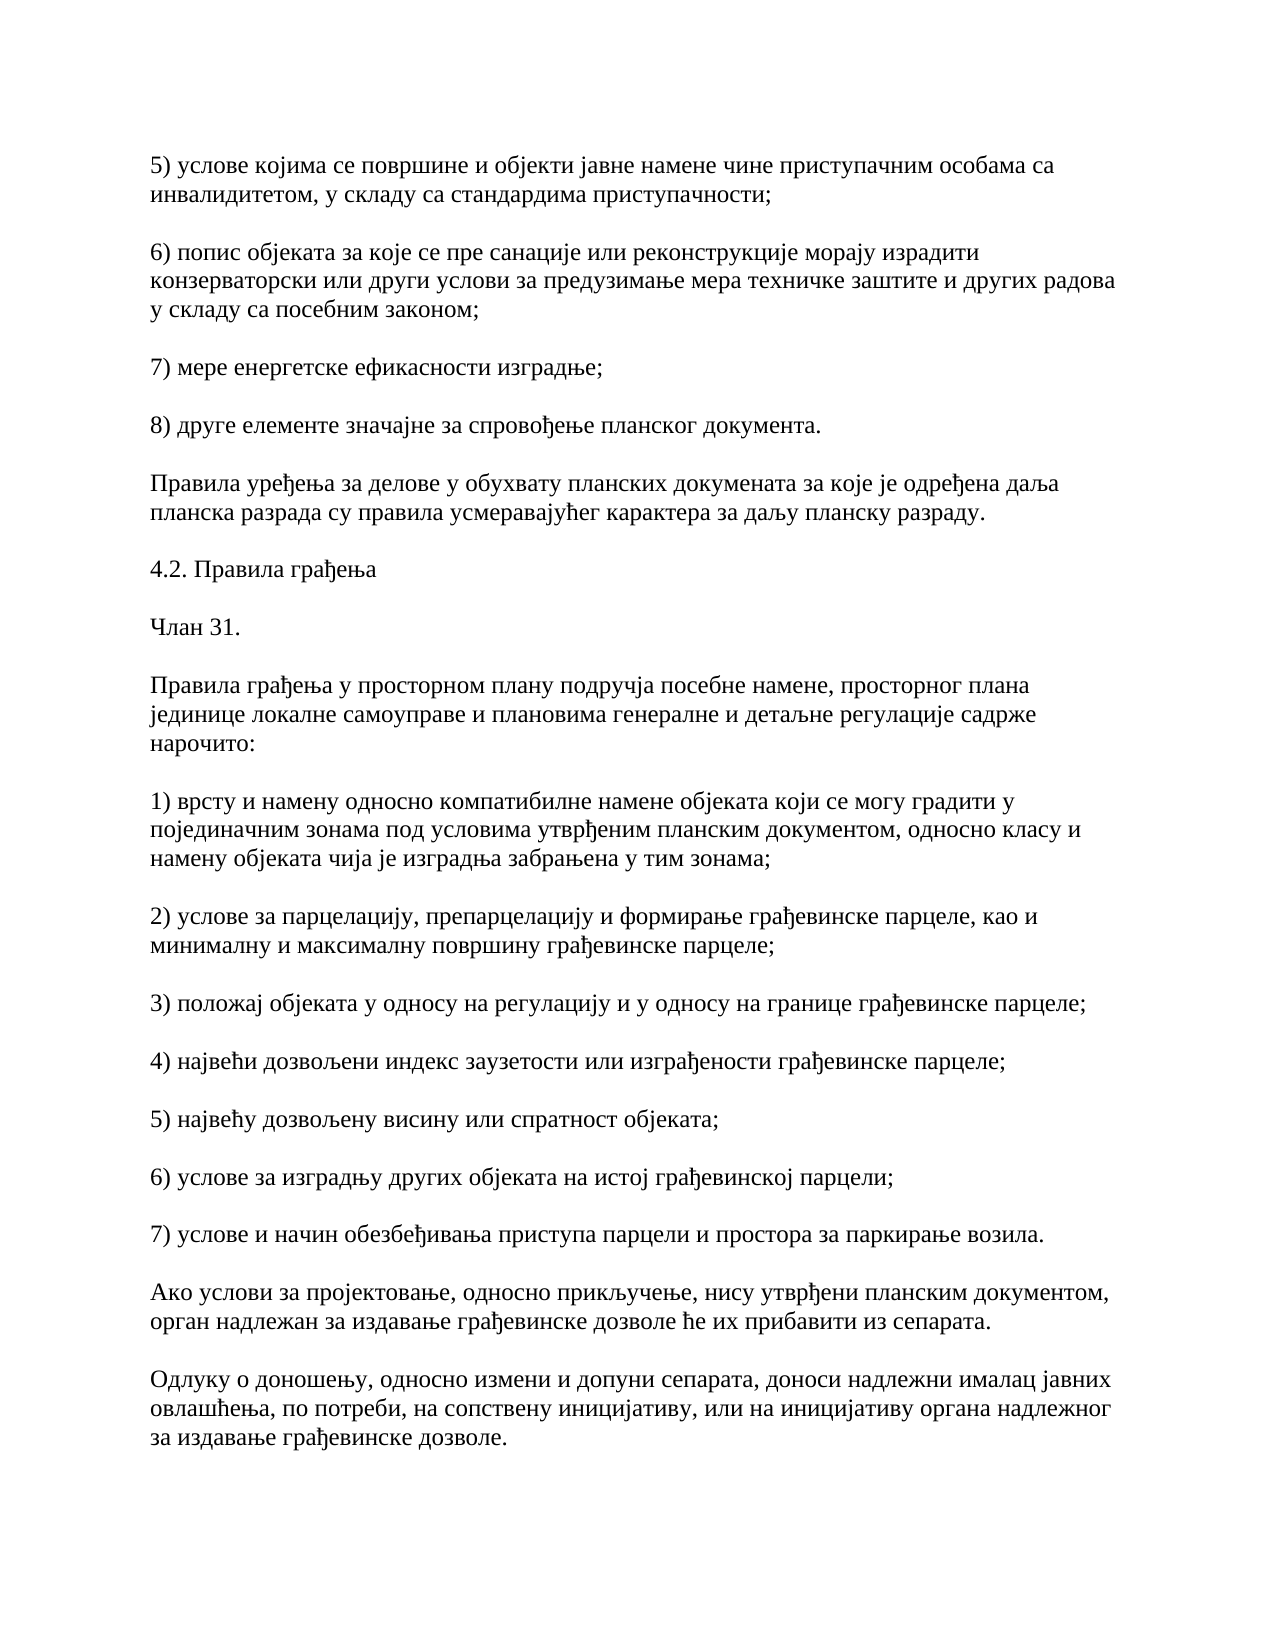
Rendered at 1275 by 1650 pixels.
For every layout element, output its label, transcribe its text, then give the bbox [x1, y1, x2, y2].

text 4.2. Правила грађења [150, 554, 1125, 583]
text 6) услове за изградњу других објеката на истој грађевинској парцели; [150, 1162, 1125, 1190]
text 1) врсту и намену односно компатибилне намене објеката који се могу градити у појединачним зонама под условима утврђеним планским документом, односно класу и намену објеката чија је изградња забрањена у тим зонама; [150, 786, 1125, 872]
text 7) мере енергетске ефикасности изградње; [150, 352, 1125, 381]
text Члан 31. ﻿ [150, 612, 1125, 641]
text 2) услове за парцелацију, препарцелацију и формирање грађевинске парцеле, као и минималну и максималну површину грађевинске парцеле; [150, 901, 1125, 959]
text 5) највећу дозвољену висину или спратност објеката; [150, 1104, 1125, 1132]
text Ако услови за пројектовање, односно прикључење, нису утврђени планским документом, орган надлежан за издавање грађевинске дозволе ће их прибавити из сепарата. [150, 1277, 1125, 1335]
text Одлуку о доношењу, односно измени и допуни сепарата, доноси надлежни ималац јавних овлашћења, по потреби, на сопствену иницијативу, или на иницијативу органа надлежног за издавање грађевинске дозволе. [150, 1364, 1125, 1450]
text 3) положај објеката у односу на регулацију и у односу на границе грађевинске парцеле; [150, 988, 1125, 1017]
text 8) друге елементе значајне за спровођење планског документа. [150, 410, 1125, 439]
text 7) услове и начин обезбеђивања приступа парцели и простора за паркирање возила. [150, 1219, 1125, 1248]
text Правила уређења за делове у обухвату планских докумената за које је одређена даља планска разрада су правила усмеравајућег карактера за даљу планску разраду. [150, 468, 1125, 525]
text Правила грађења у просторном плану подручја посебне намене, просторног плана јединице локалне самоуправе и плановима генералне и детаљне регулације садрже нарочито: [150, 670, 1125, 757]
text 4) највећи дозвољени индекс заузетости или изграђености грађевинске парцеле; [150, 1046, 1125, 1074]
text 5) услове којима се површине и објекти јавне намене чине приступачним особама са инвалидитетом, у складу са стандардима приступачности; [150, 150, 1125, 207]
text 6) попис објеката за које се пре санације или реконструкције морају израдити конзерваторски или други услови за предузимање мера техничке заштите и других радова у складу са посебним законом; [150, 237, 1125, 323]
